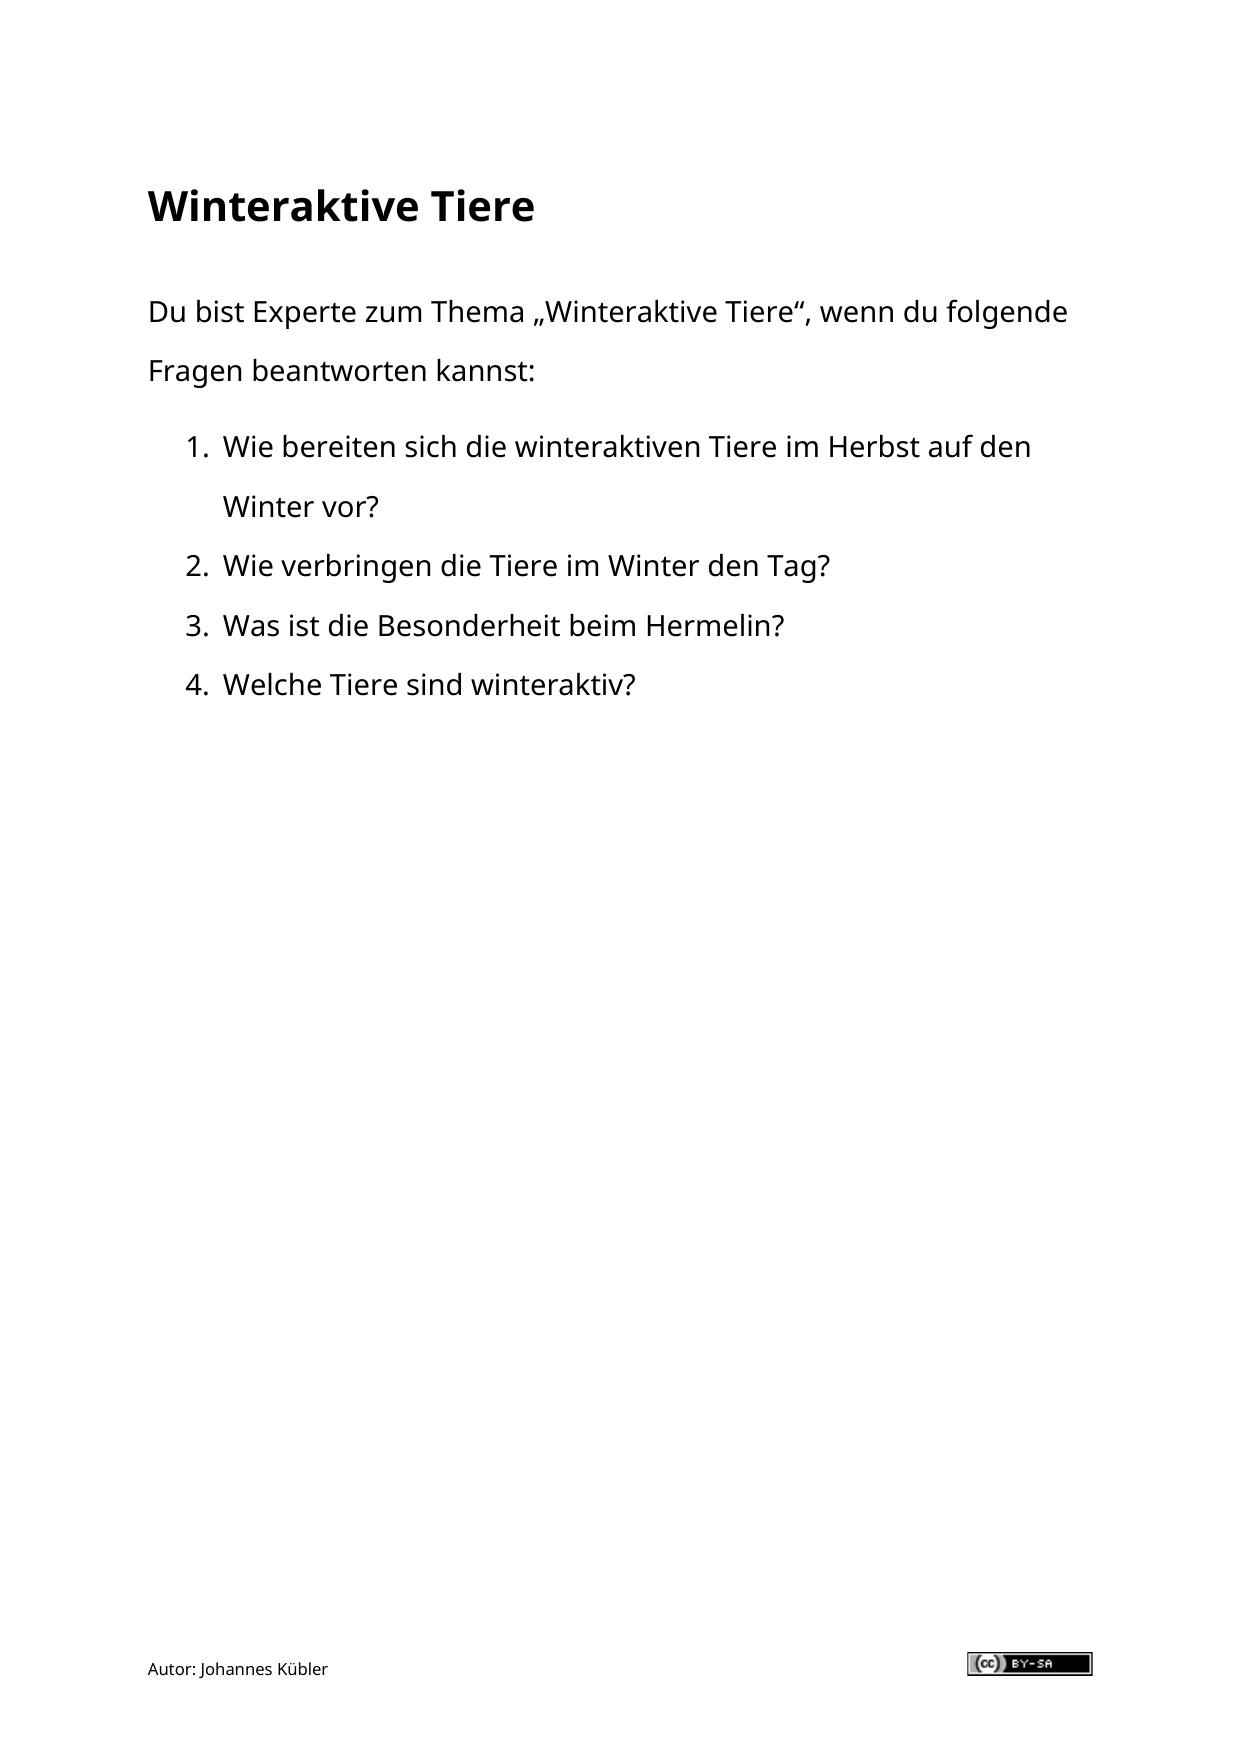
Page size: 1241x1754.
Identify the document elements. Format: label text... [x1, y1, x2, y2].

picture [967, 1652, 1093, 1676]
list Welche Tiere sind winteraktiv? [185, 664, 1093, 704]
list Wie verbringen die Tiere im Winter den Tag? [185, 546, 1093, 585]
list Wie bereiten sich die winteraktiven Tiere im Herbst auf den Winter vor? [185, 427, 1093, 526]
list Was ist die Besonderheit beim Hermelin? [185, 605, 1093, 645]
text Du bist Experte zum Thema „Winteraktive Tiere“, wenn du folgende Fragen beantworten kannst: [148, 291, 1093, 390]
text Winteraktive Tiere [148, 177, 1093, 233]
